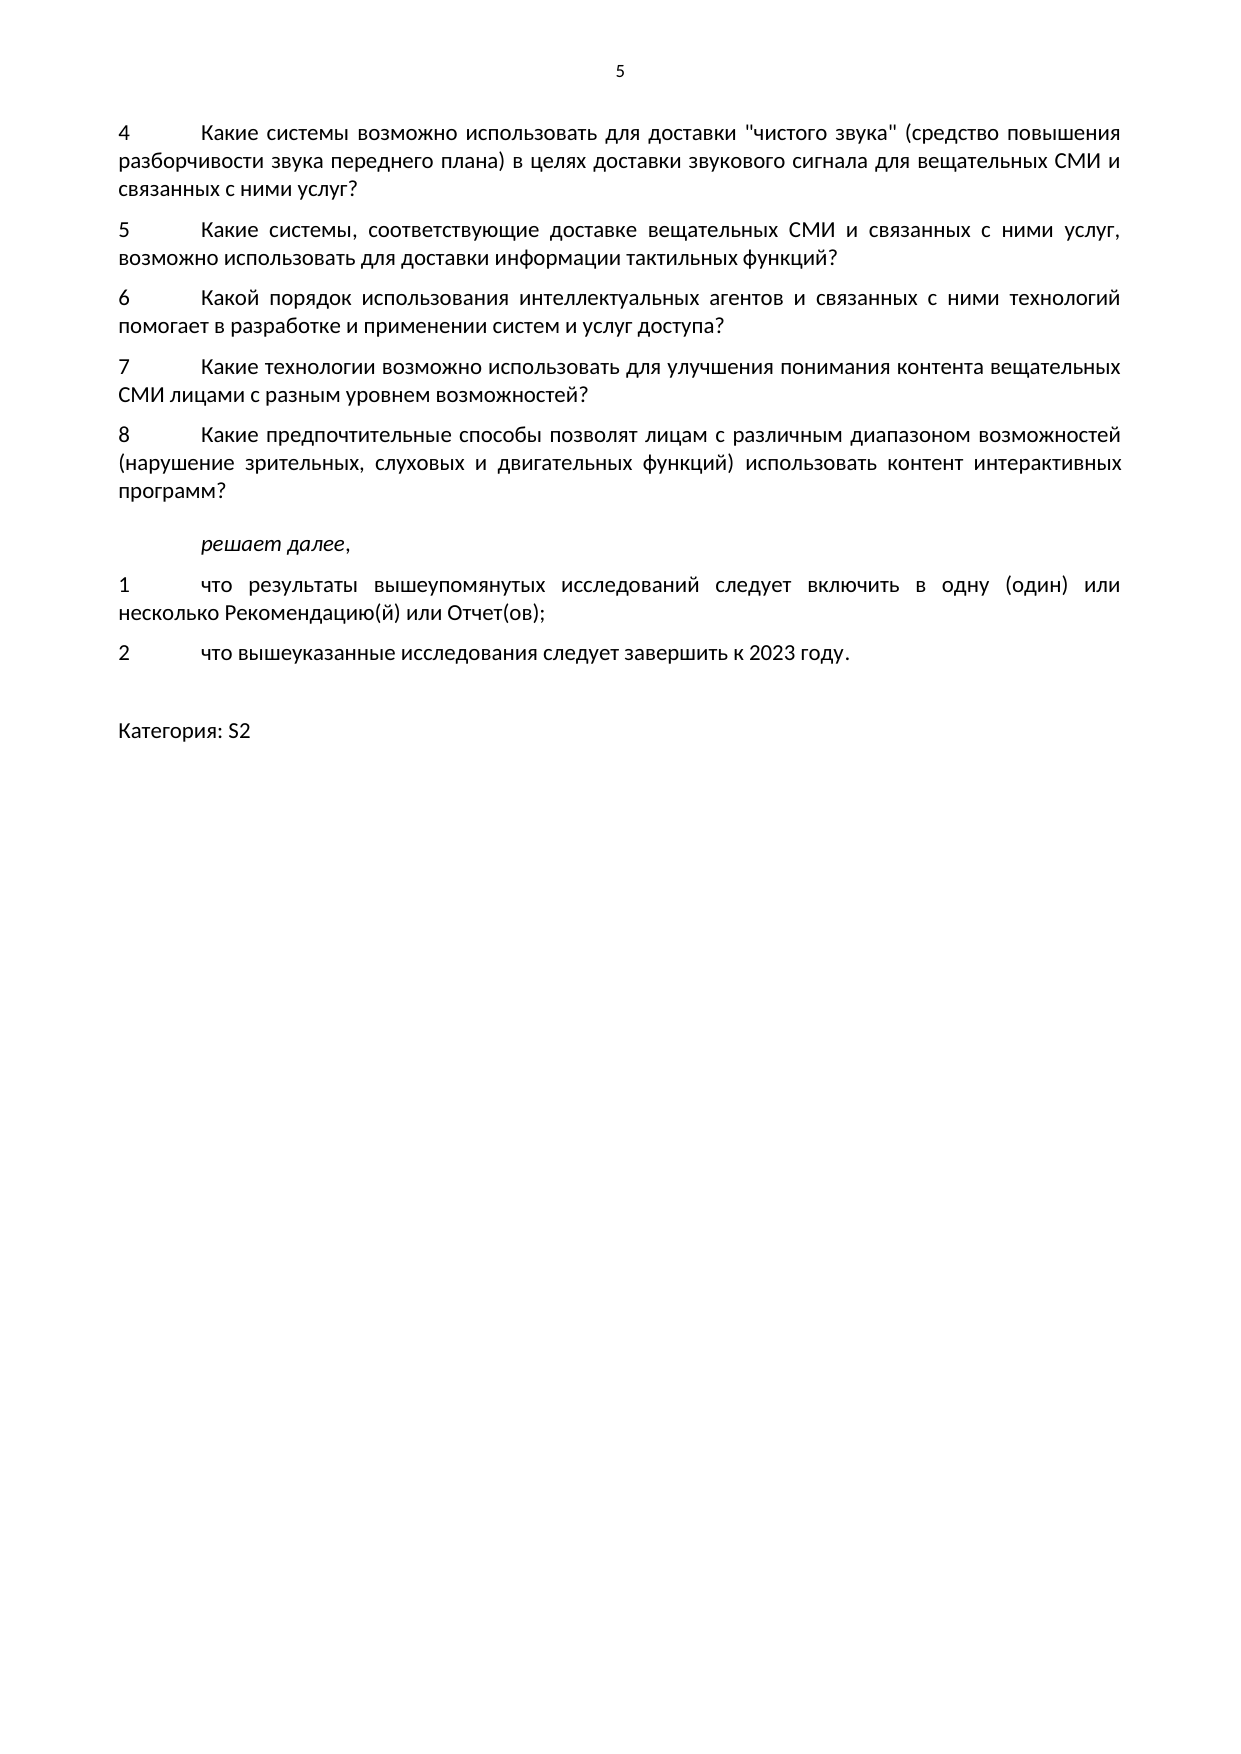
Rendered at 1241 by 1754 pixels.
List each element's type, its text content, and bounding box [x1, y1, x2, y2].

text 7 Какие технологии возможно использовать для улучшения понимания контента вещательных СМИ лицами с разным уровнем возможностей? [118, 352, 1122, 408]
text 8 Какие предпочтительные способы позволят лицам с различным диапазоном возможностей (нарушение зрительных, слуховых и двигательных функций) использовать контент интерактивных программ? [118, 420, 1122, 504]
text 5 Какие системы, соответствующие доставке вещательных СМИ и связанных с ними услуг, возможно использовать для доставки информации тактильных функций? [118, 215, 1122, 271]
text 6 Какой порядок использования интеллектуальных агентов и связанных с ними технологий помогает в разработке и применении систем и услуг доступа? [118, 283, 1122, 339]
text Категория: S2 [118, 716, 1122, 744]
text решает далее, [201, 529, 1122, 557]
text 2 что вышеуказанные исследования следует завершить к 2023 году. [118, 638, 1122, 666]
text 4 Какие системы возможно использовать для доставки "чистого звука" (средство повышения разборчивости звука переднего плана) в целях доставки звукового сигнала для вещательных СМИ и связанных с ними услуг? [118, 118, 1122, 202]
text 1 что результаты вышеупомянутых исследований следует включить в одну (один) или несколько Рекомендацию(й) или Отчет(ов); [118, 570, 1122, 626]
